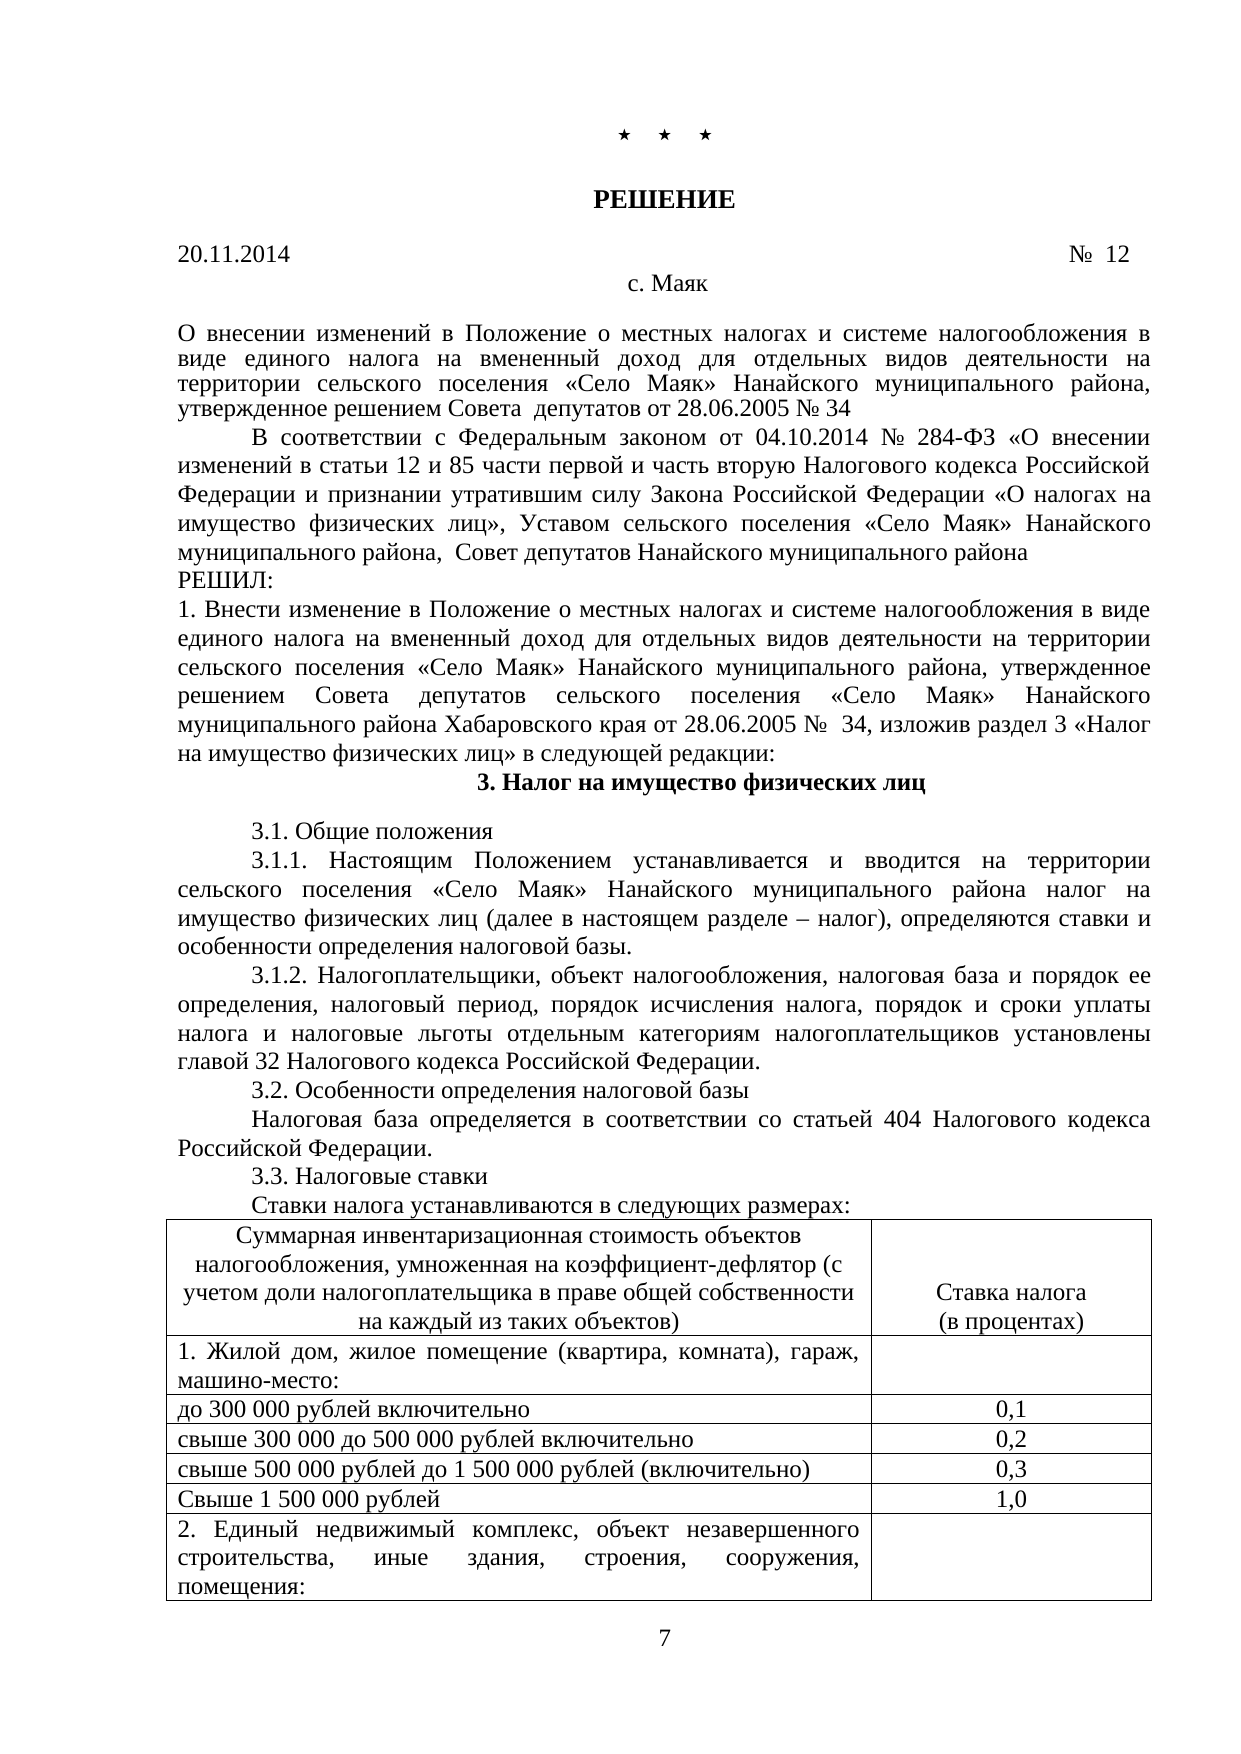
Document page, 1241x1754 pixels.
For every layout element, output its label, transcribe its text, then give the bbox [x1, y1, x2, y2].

table_header Суммарная инвентаризационная стоимость объектов налогообложения, умноженная на коэффициент-дефлятор (с учетом доли налогоплательщика в праве общей собственности на каждый из таких объектов) [167, 1220, 871, 1335]
table_cell свыше 300 000 до 500 000 рублей включительно [167, 1424, 871, 1453]
table_cell 0,1 [872, 1395, 1151, 1423]
table_cell [872, 1514, 1151, 1600]
text 3.3. Налоговые ставки [177, 1161, 1152, 1190]
text с. Маяк [177, 268, 1152, 297]
text Налоговая база определяется в соответствии со статьей 404 Налогового кодекса Российской Федерации. [177, 1104, 1152, 1161]
table_cell до 300 000 рублей включительно [167, 1395, 871, 1423]
table_cell 2. Единый недвижимый комплекс, объект незавершенного строительства, иные здания, строения, сооружения, помещения: [167, 1514, 871, 1600]
text В соответствии с Федеральным законом от 04.10.2014 № 284-ФЗ «О внесении изменений в статьи 12 и 85 части первой и часть вторую Налогового кодекса Российской Федерации и признании утратившим силу Закона Российской Федерации «О налогах на имущество физических лиц», Уставом сельского поселения «Село Маяк» Нанайского муниципального района, Совет депутатов Нанайского муниципального района [177, 422, 1152, 566]
table_cell 0,3 [872, 1454, 1151, 1483]
text 3.2. Особенности определения налоговой базы [177, 1075, 1152, 1104]
text 1. Внести изменение в Положение о местных налогах и системе налогообложения в виде единого налога на вмененный доход для отдельных видов деятельности на территории сельского поселения «Село Маяк» Нанайского муниципального района, утвержденное решением Совета депутатов сельского поселения «Село Маяк» Нанайского муниципального района Хабаровского края от 28.06.2005 № 34, изложив раздел 3 «Налог на имущество физических лиц» в следующей редакции: [177, 594, 1152, 767]
table_cell свыше 500 000 рублей до 1 500 000 рублей (включительно) [167, 1454, 871, 1483]
text ٭ ٭ ٭ [177, 118, 1152, 150]
text 3.1.2. Налогоплательщики, объект налогообложения, налоговая база и порядок ее определения, налоговый период, порядок исчисления налога, порядок и сроки уплаты налога и налоговые льготы отдельным категориям налогоплательщиков установлены главой 32 Налогового кодекса Российской Федерации. [177, 960, 1152, 1075]
text РЕШИЛ: [177, 566, 1152, 594]
text О внесении изменений в Положение о местных налогах и системе налогообложения в виде единого налога на вмененный доход для отдельных видов деятельности на территории сельского поселения «Село Маяк» Нанайского муниципального района, утвержденное решением Совета депутатов от 28.06.2005 № 34 [177, 322, 1152, 422]
text Ставки налога устанавливаются в следующих размерах: [177, 1190, 1152, 1219]
table_cell 1. Жилой дом, жилое помещение (квартира, комната), гараж, машино-место: [167, 1336, 871, 1393]
table_cell [872, 1336, 1151, 1393]
text РЕШЕНИЕ [177, 183, 1152, 214]
table_cell 0,2 [872, 1424, 1151, 1453]
text 3.1.1. Настоящим Положением устанавливается и вводится на территории сельского поселения «Село Маяк» Нанайского муниципального района налог на имущество физических лиц (далее в настоящем разделе – налог), определяются ставки и особенности определения налоговой базы. [177, 845, 1152, 960]
text 20.11.2014 № 12 [177, 239, 1152, 268]
table_cell Свыше 1 500 000 рублей [167, 1484, 871, 1513]
table_header Ставка налога (в процентах) [872, 1220, 1151, 1335]
table_cell 1,0 [872, 1484, 1151, 1513]
text 3. Налог на имущество физических лиц [177, 767, 1152, 796]
text 3.1. Общие положения [177, 816, 1152, 845]
